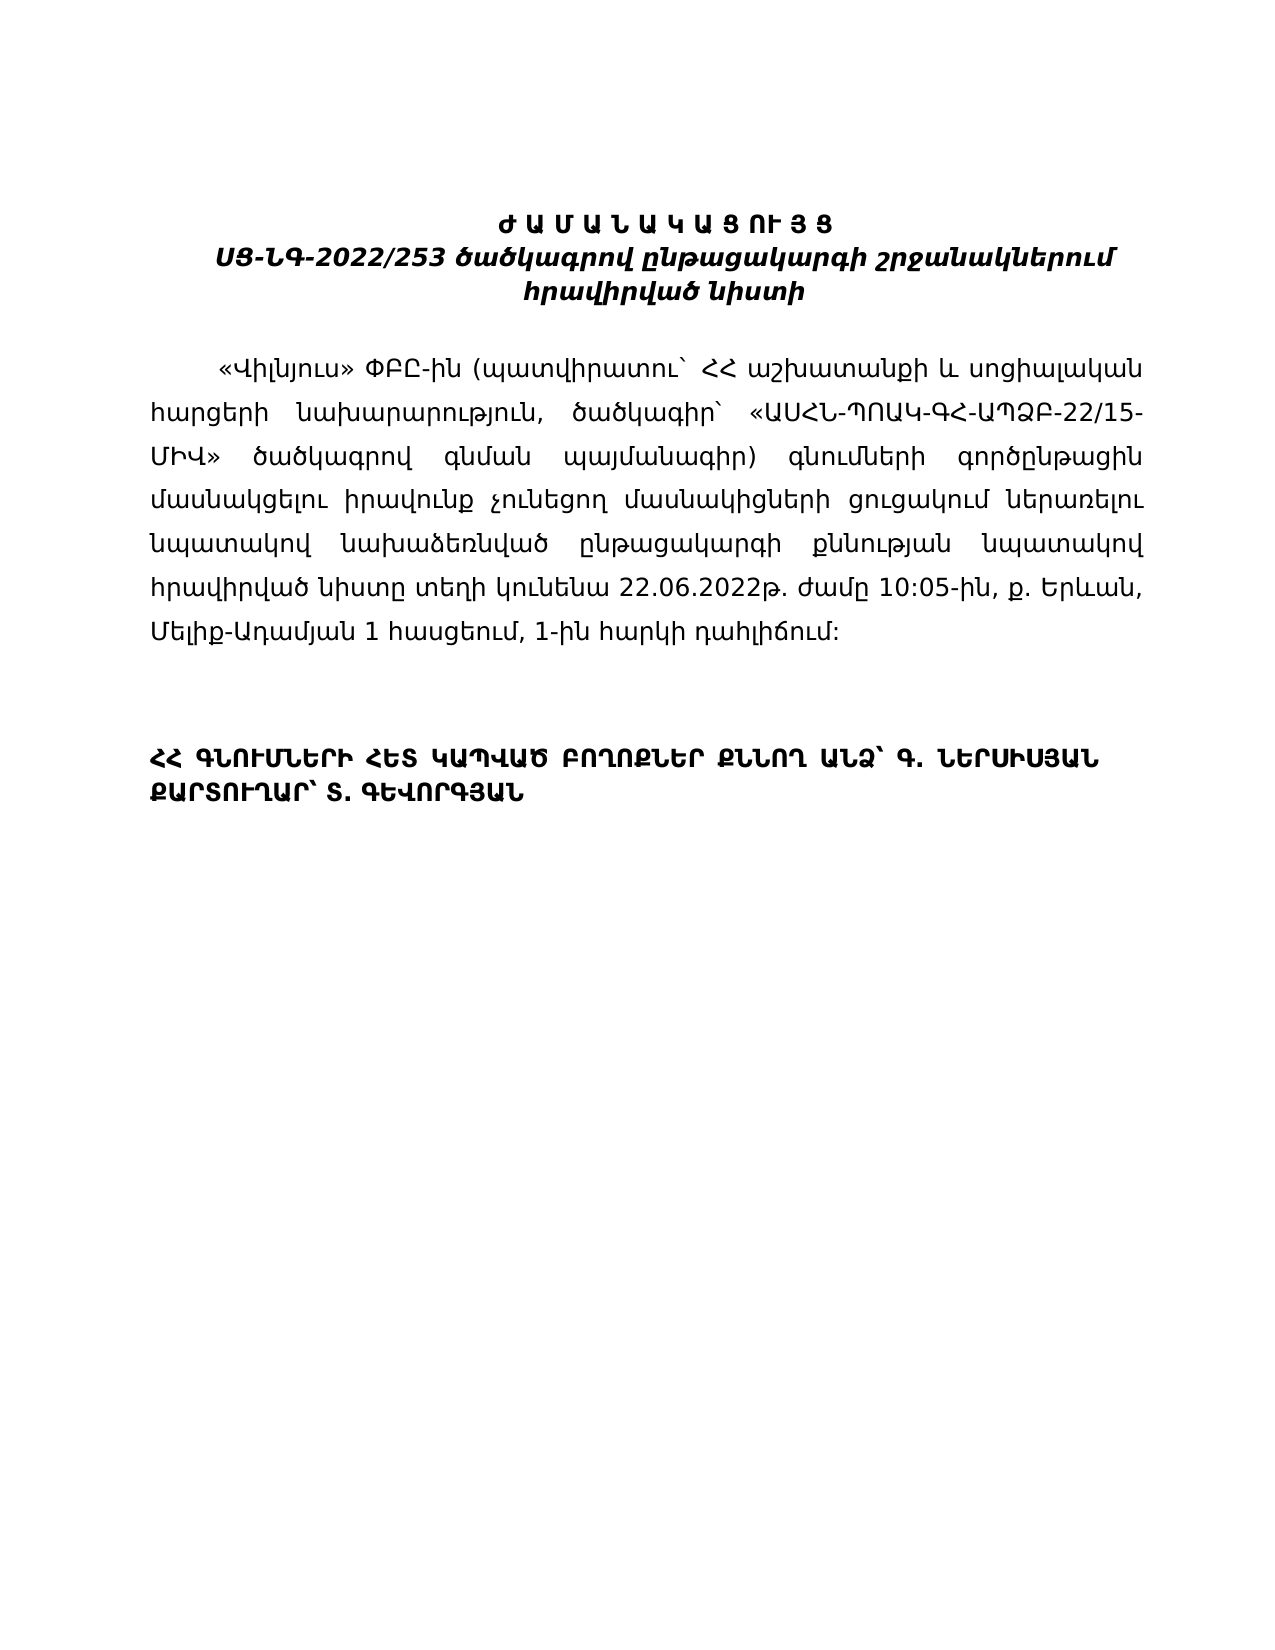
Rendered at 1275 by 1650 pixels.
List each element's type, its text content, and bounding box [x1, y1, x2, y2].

text ՀՀ ԳՆՈՒՄՆԵՐԻ ՀԵՏ ԿԱՊՎԱԾ ԲՈՂՈՔՆԵՐ ՔՆՆՈՂ ԱՆՁ՝ Գ. ՆԵՐՍԻՍՅԱՆ ՔԱՐՏՈՒՂԱՐ՝ Տ. ԳԵՎՈՐԳՅԱՆ [150, 744, 1099, 807]
text ՍՑ-ՆԳ-2022/253 ծածկագրով ընթացակարգի շրջանակներում հրավիրված նիստի [150, 243, 1181, 306]
text Ժ Ա Մ Ա Ն Ա Կ Ա Ց ՈՒ Յ Ց [150, 210, 1181, 239]
text «Վիլնյուս» ՓԲԸ-ին (պատվիրատու` ՀՀ աշխատանքի և սոցիալական հարցերի նախարարություն, ծածկագիր՝ «ԱՍՀՆ-ՊՈԱԿ-ԳՀ-ԱՊՁԲ-22/15-ՄԻՎ» ծածկագրով գնման պայմանագիր) գնումների գործընթացին մասնակցելու իրավունք չունեցող մասնակիցների ցուցակում ներառելու նպատակով նախաձեռնված ընթացակարգի քննության նպատակով հրավիրված նիստը տեղի կունենա 22.06.2022թ. ժամը 10:05-ին, ք. Երևան, Մելիք-Ադամյան 1 հասցեում, 1-ին հարկի դահլիճում: [150, 354, 1144, 646]
